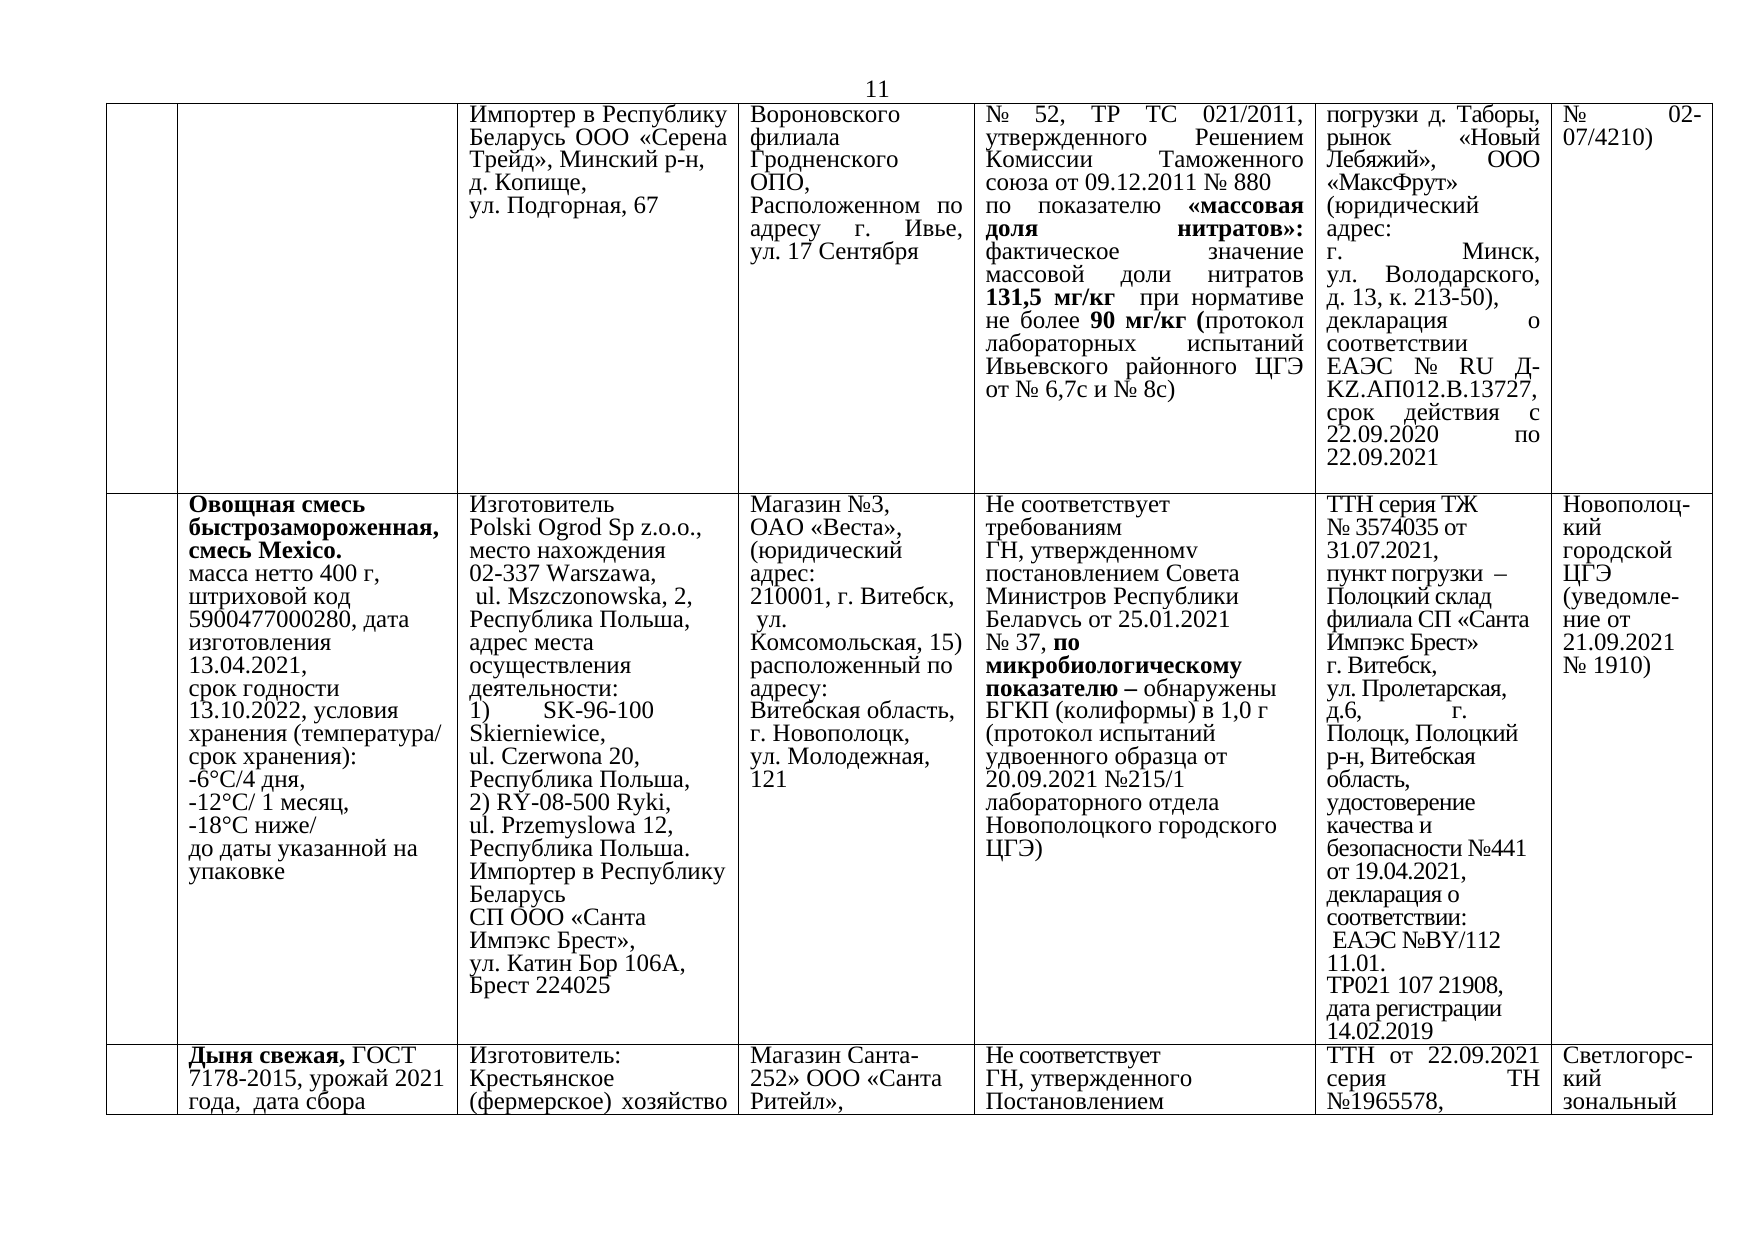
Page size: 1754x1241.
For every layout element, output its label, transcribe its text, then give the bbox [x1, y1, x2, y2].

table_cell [458, 1045, 738, 1114]
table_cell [975, 1045, 1315, 1114]
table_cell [1316, 104, 1551, 493]
table_cell Магазин №3, ОАО «Веста», (юридический адрес: 210001, г. Витебск, ул. Комсомольская, 15) расположенный по адресу: Витебская область, г. Новополоцк, ул. Молодежная, 121 [739, 494, 974, 1044]
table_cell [1316, 1045, 1551, 1114]
table_cell Новополоц-кий городской ЦГЭ (уведомле-ние от 21.09.2021 № 1910) [1552, 494, 1712, 1044]
table_cell Изготовитель Polski Ogrod Sp z.o.o., место нахождения 02-337 Warszawa, ul. Mszczonowska, 2, Республика Польша, адрес места осуществления деятельности: SK-96-100 Skierniewice, ul. Czerwona 20, Республика Польша, 2) RY-08-500 Ryki, ul. Przemyslowa 12, Республика Польша. Импортер в Республику Беларусь СП ООО «Санта Импэкс Брест», ул. Катин Бор 106А, Брест 224025 [458, 494, 738, 1044]
table_cell Не соответствует требованиям ГН, утвержденному постановлением Совета Министров Республики Беларусь от 25.01.2021 № 37, по микробиологическому показателю – обнаружены БГКП (колиформы) в 1,0 г (протокол испытаний удвоенного образца от 20.09.2021 №215/1 лабораторного отдела Новополоцкого городского ЦГЭ) [975, 494, 1315, 1044]
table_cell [458, 104, 738, 493]
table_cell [1552, 1045, 1712, 1114]
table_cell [975, 104, 1315, 493]
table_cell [178, 104, 457, 493]
table_cell [107, 1045, 177, 1114]
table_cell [1552, 104, 1712, 493]
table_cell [178, 1045, 457, 1114]
table_cell [107, 494, 177, 1044]
table_cell Овощная смесь быстрозамороженная, смесь Mexico. масса нетто 400 г, штриховой код 5900477000280, дата изготовления 13.04.2021, срок годности 13.10.2022, условия хранения (температура/ срок хранения): -6°С/4 дня, -12°С/ 1 месяц, -18°С ниже/ до даты указанной на упаковке [178, 494, 457, 1044]
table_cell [739, 1045, 974, 1114]
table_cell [739, 104, 974, 493]
table_cell ТТН серия ТЖ № 3574035 от 31.07.2021, пункт погрузки –Полоцкий склад филиала СП «Санта Импэкс Брест» г. Витебск, ул. Пролетарская, д.6, г. Полоцк, Полоцкий р-н, Витебская область, удостоверение качества и безопасности №441 от 19.04.2021, декларация о соответствии: ЕАЭС №BY/112 11.01. ТР021 107 21908, дата регистрации 14.02.2019 [1316, 494, 1551, 1044]
table_cell [107, 104, 177, 493]
